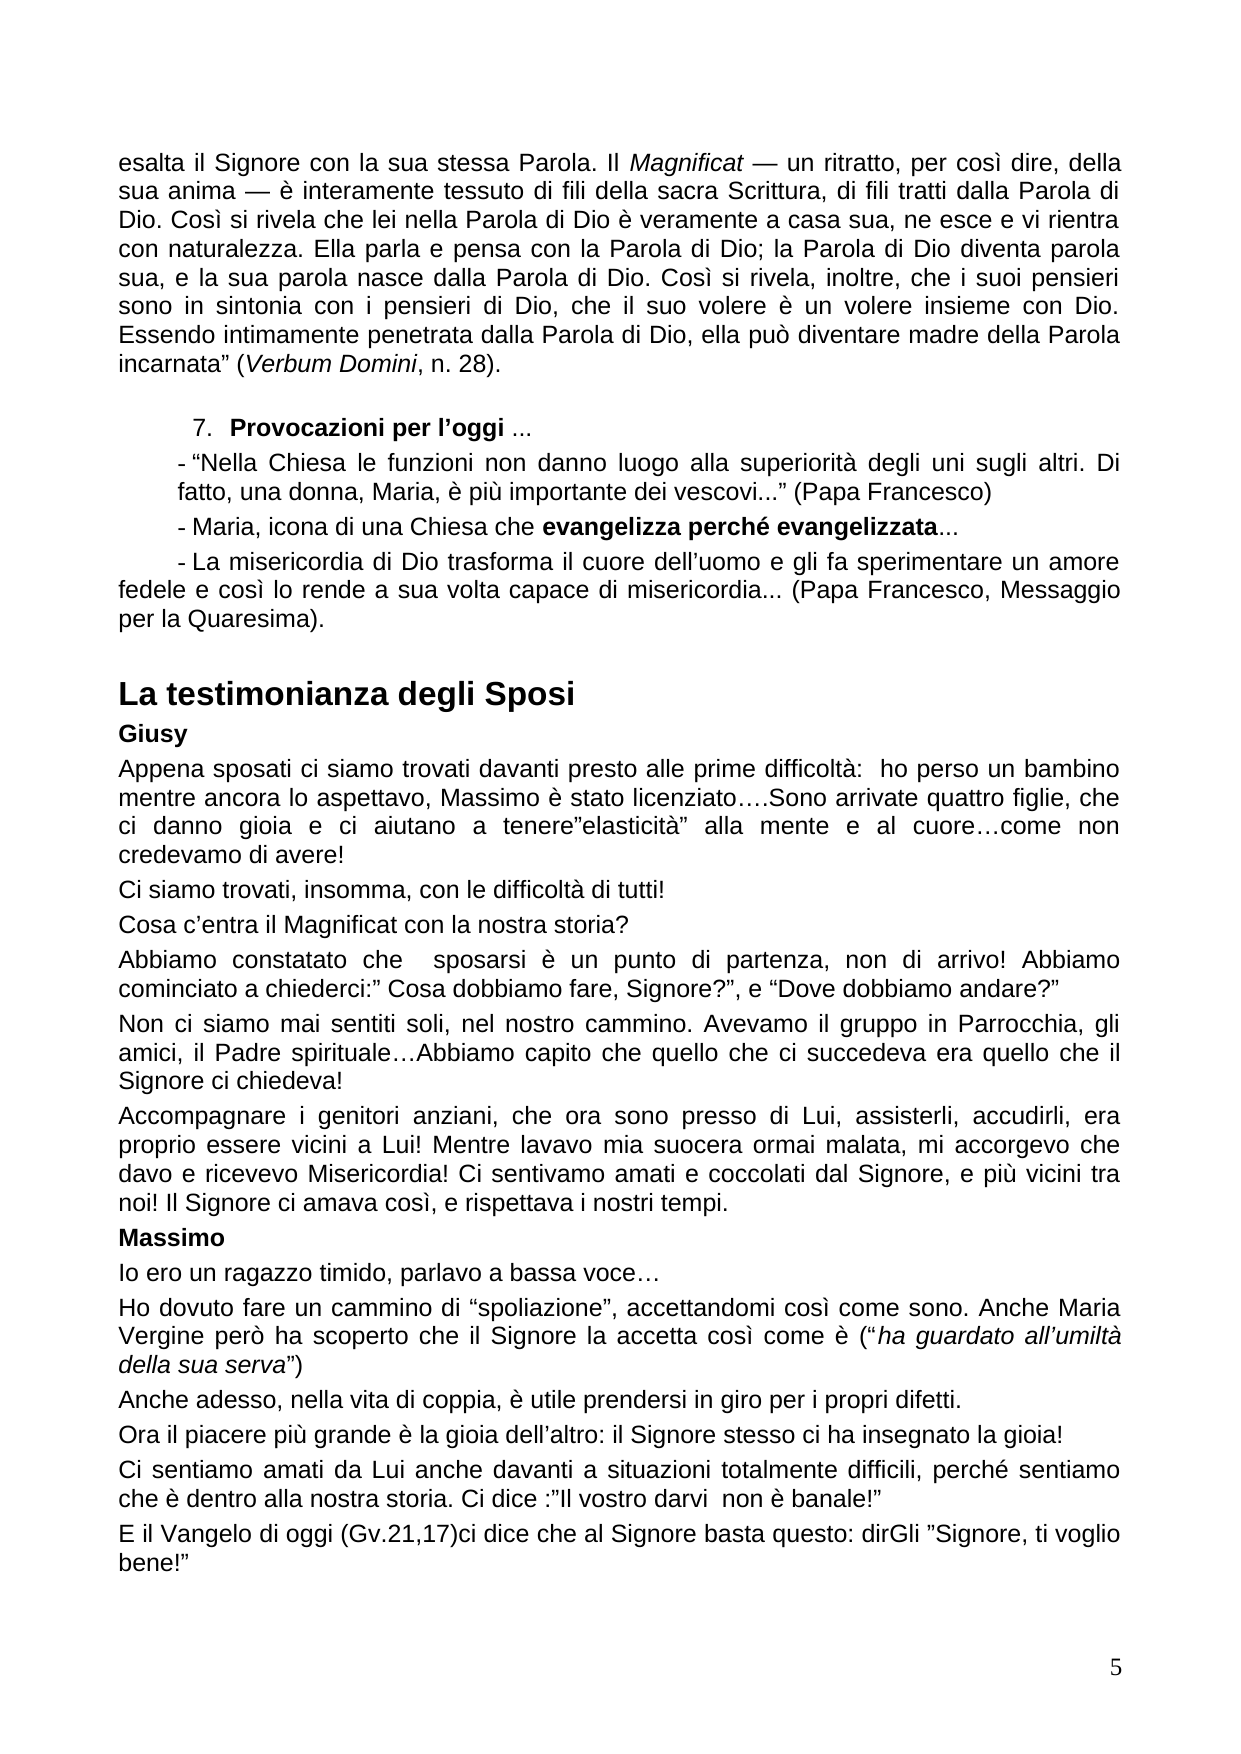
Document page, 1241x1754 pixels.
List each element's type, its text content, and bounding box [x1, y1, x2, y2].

list La misericordia di Dio trasforma il cuore dell’uomo e gli fa sperimentare un amore fedele e così lo rende a sua volta capace di misericordia... (Papa Francesco, Messaggio per la Quaresima). [118, 547, 1122, 633]
text Abbiamo constatato che sposarsi è un punto di partenza, non di arrivo! Abbiamo cominciato a chiederci:” Cosa dobbiamo fare, Signore?”, e “Dove dobbiamo andare?” [118, 945, 1122, 1003]
text Accompagnare i genitori anziani, che ora sono presso di Lui, assisterli, accudirli, era proprio essere vicini a Lui! Mentre lavavo mia suocera ormai malata, mi accorgevo che davo e ricevevo Misericordia! Ci sentivamo amati e coccolati dal Signore, e più vicini tra noi! Il Signore ci amava così, e rispettava i nostri tempi. [118, 1101, 1122, 1216]
text Ci sentiamo amati da Lui anche davanti a situazioni totalmente difficili, perché sentiamo che è dentro alla nostra storia. Ci dice :”Il vostro darvi non è banale!” [118, 1455, 1122, 1513]
list Maria, icona di una Chiesa che evangelizza perché evangelizzata... [118, 511, 1122, 540]
text La testimonianza degli Sposi [118, 674, 1122, 713]
text Appena sposati ci siamo trovati davanti presto alle prime difficoltà: ho perso un bambino mentre ancora lo aspettavo, Massimo è stato licenziato….Sono arrivate quattro figlie, che ci danno gioia e ci aiutano a tenere”elasticità” alla mente e al cuore…come non credevamo di avere! [118, 754, 1122, 869]
text Non ci siamo mai sentiti soli, nel nostro cammino. Avevamo il gruppo in Parrocchia, gli amici, il Padre spirituale…Abbiamo capito che quello che ci succedeva era quello che il Signore ci chiedeva! [118, 1009, 1122, 1095]
text E il Vangelo di oggi (Gv.21,17)ci dice che al Signore basta questo: dirGli ”Signore, ti voglio bene!” [118, 1519, 1122, 1576]
text Ora il piacere più grande è la gioia dell’altro: il Signore stesso ci ha insegnato la gioia! [118, 1420, 1122, 1449]
text Massimo [118, 1223, 1122, 1251]
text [118, 148, 1122, 378]
list Provocazioni per l’oggi ... [192, 413, 1122, 441]
text Anche adesso, nella vita di coppia, è utile prendersi in giro per i propri difetti. [118, 1385, 1122, 1414]
text Cosa c’entra il Magnificat con la nostra storia? [118, 910, 1122, 939]
list “Nella Chiesa le funzioni non danno luogo alla superiorità degli uni sugli altri. Di fatto, una donna, Maria, è più importante dei vescovi...” (Papa Francesco) [177, 448, 1122, 505]
text Io ero un ragazzo timido, parlavo a bassa voce… [118, 1258, 1122, 1286]
text Giusy [118, 719, 1122, 748]
text Ho dovuto fare un cammino di “spoliazione”, accettandomi così come sono. Anche Maria Vergine però ha scoperto che il Signore la accetta così come è (“ha guardato all’umiltà della sua serva”) [118, 1293, 1122, 1379]
text Ci siamo trovati, insomma, con le difficoltà di tutti! [118, 875, 1122, 904]
